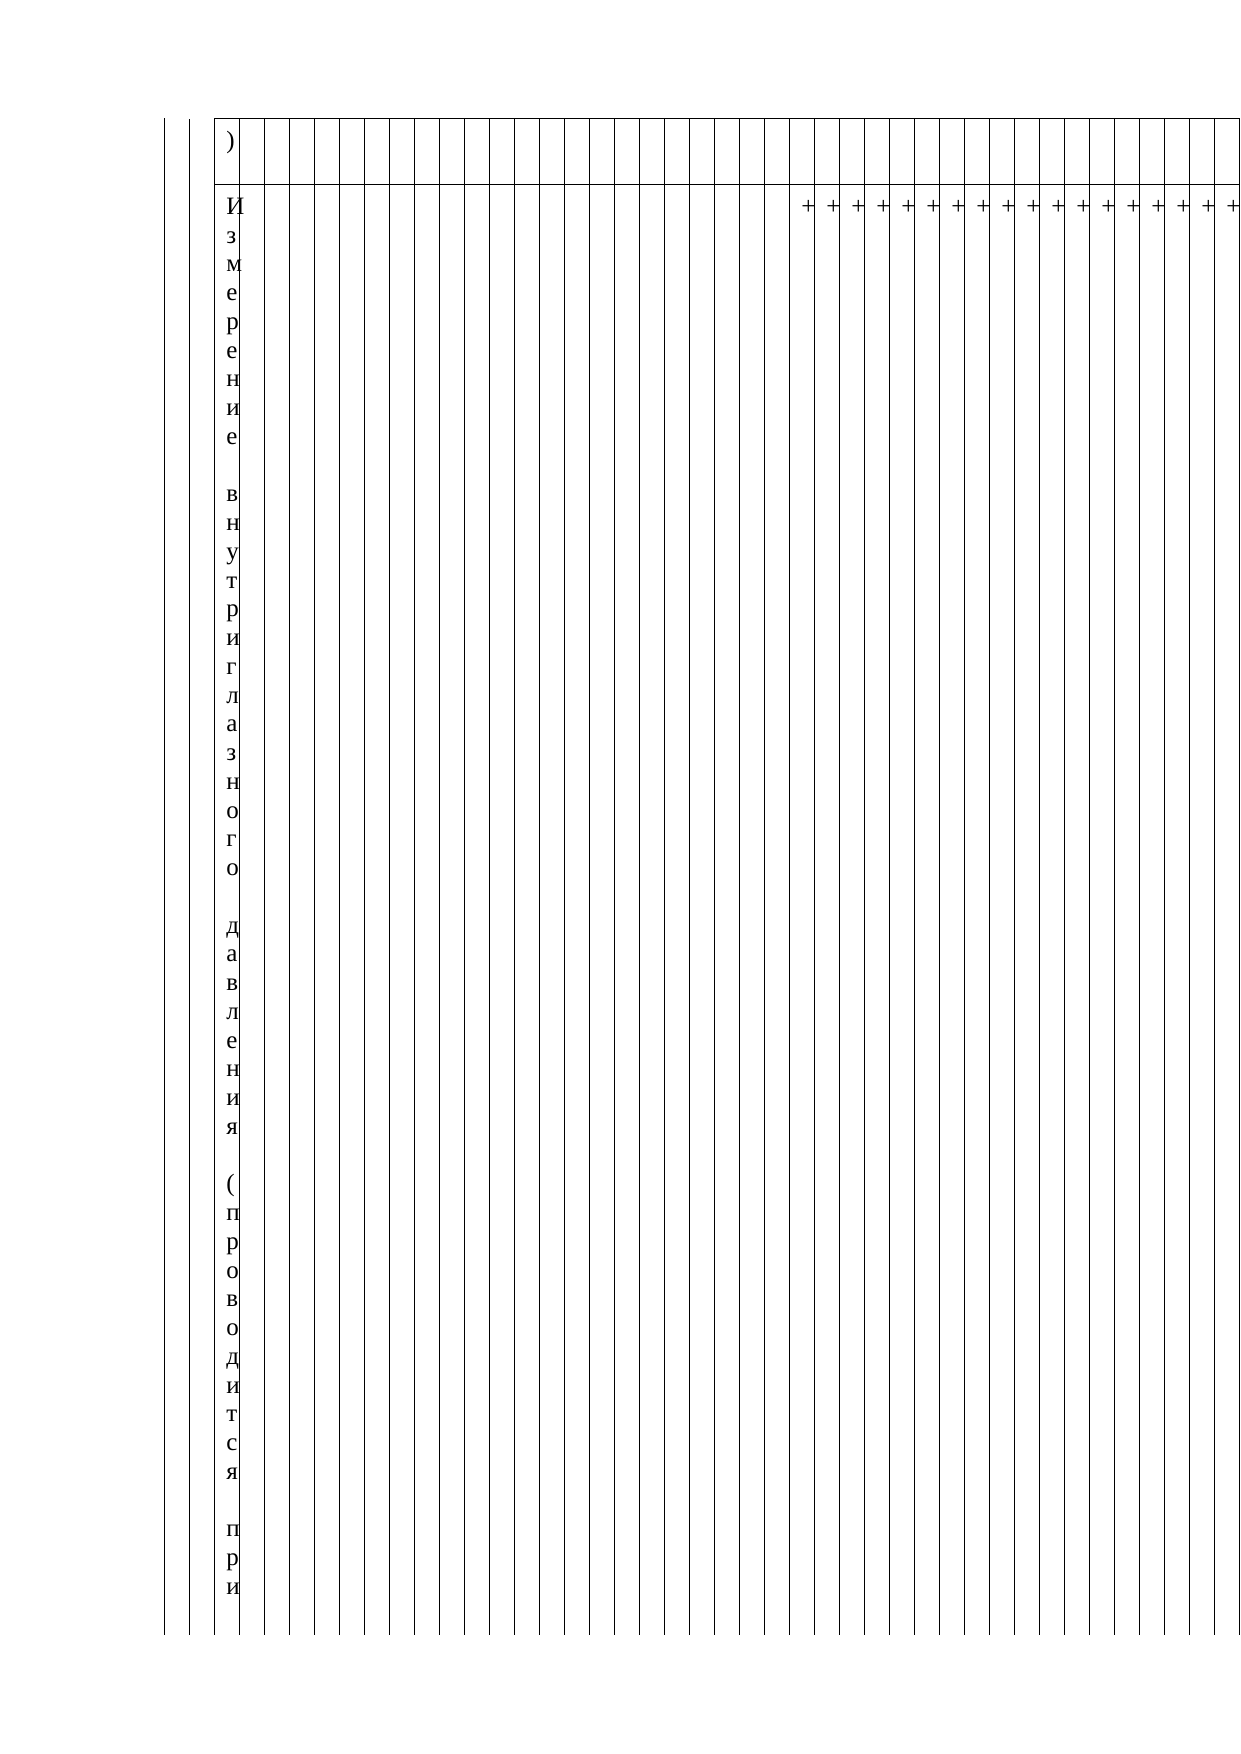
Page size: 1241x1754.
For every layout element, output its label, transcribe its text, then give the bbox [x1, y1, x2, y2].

table_cell [340, 119, 364, 184]
table_cell [390, 185, 414, 1635]
table_cell [165, 118, 190, 184]
table_cell + [765, 119, 789, 184]
table_cell + [990, 119, 1014, 184]
table_cell + [865, 185, 889, 1635]
table_cell + [890, 119, 914, 184]
table_cell [290, 119, 314, 184]
table_cell + [1190, 119, 1214, 184]
table_cell + [1090, 185, 1114, 1635]
table_cell [515, 185, 539, 1635]
table_cell + [790, 185, 814, 1635]
table_cell + [1140, 119, 1164, 184]
table_cell [665, 185, 689, 1635]
table_cell + [965, 185, 989, 1635]
table_cell + [815, 119, 839, 184]
table_cell + [790, 119, 814, 184]
table_cell [490, 119, 514, 184]
table_cell + [690, 119, 714, 184]
table_cell + [890, 185, 914, 1635]
table_cell [365, 185, 389, 1635]
table_cell [690, 185, 714, 1635]
table_cell [715, 185, 739, 1635]
table_cell + [1140, 185, 1164, 1635]
table_cell + [1115, 119, 1139, 184]
table_cell [640, 185, 664, 1635]
table_cell + [1165, 185, 1189, 1635]
table_cell [465, 119, 489, 184]
table_cell + [740, 119, 764, 184]
table_cell [440, 185, 464, 1635]
table_cell + [1215, 119, 1239, 184]
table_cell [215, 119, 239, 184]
table_cell [465, 185, 489, 1635]
table_cell + [1040, 119, 1064, 184]
table_cell [490, 185, 514, 1635]
table_cell + [1015, 185, 1039, 1635]
table_cell [315, 185, 339, 1635]
table_cell + [865, 119, 889, 184]
table_cell [615, 119, 639, 184]
table_cell + [1065, 185, 1089, 1635]
table_cell + [965, 119, 989, 184]
table_cell + [840, 119, 864, 184]
table_cell [440, 119, 464, 184]
table_cell [565, 185, 589, 1635]
table_cell [415, 185, 439, 1635]
table_cell [540, 119, 564, 184]
table_cell + [1015, 119, 1039, 184]
table_cell + [715, 119, 739, 184]
table_cell [765, 185, 789, 1635]
table_cell [190, 118, 214, 184]
table_cell [740, 185, 764, 1635]
table_cell [240, 119, 264, 184]
table_cell [165, 184, 189, 1635]
table_cell [240, 185, 264, 1635]
table_cell [415, 119, 439, 184]
table_cell [190, 184, 214, 1635]
table_cell [290, 185, 314, 1635]
table_cell + [1115, 185, 1139, 1635]
table_cell [340, 185, 364, 1635]
table_cell + [990, 185, 1014, 1635]
table_cell [590, 185, 614, 1635]
table_cell [315, 119, 339, 184]
table_cell [540, 185, 564, 1635]
table_cell [265, 119, 289, 184]
table_cell + [915, 185, 939, 1635]
table_cell + [1090, 119, 1114, 184]
table_cell [590, 119, 614, 184]
table_cell [515, 119, 539, 184]
table_cell + [940, 119, 964, 184]
table_cell + [915, 119, 939, 184]
table_cell + [840, 185, 864, 1635]
table_cell + [940, 185, 964, 1635]
table_cell [640, 119, 664, 184]
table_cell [215, 185, 239, 1635]
table_cell + [665, 119, 689, 184]
table_cell [565, 119, 589, 184]
table_cell [365, 119, 389, 184]
table_cell [390, 119, 414, 184]
table_cell + [1215, 185, 1239, 1635]
table_cell + [1165, 119, 1189, 184]
table_cell + [1065, 119, 1089, 184]
table_cell + [815, 185, 839, 1635]
table_cell + [1040, 185, 1064, 1635]
table_cell [615, 185, 639, 1635]
table_cell + [1190, 185, 1214, 1635]
table_cell [265, 185, 289, 1635]
